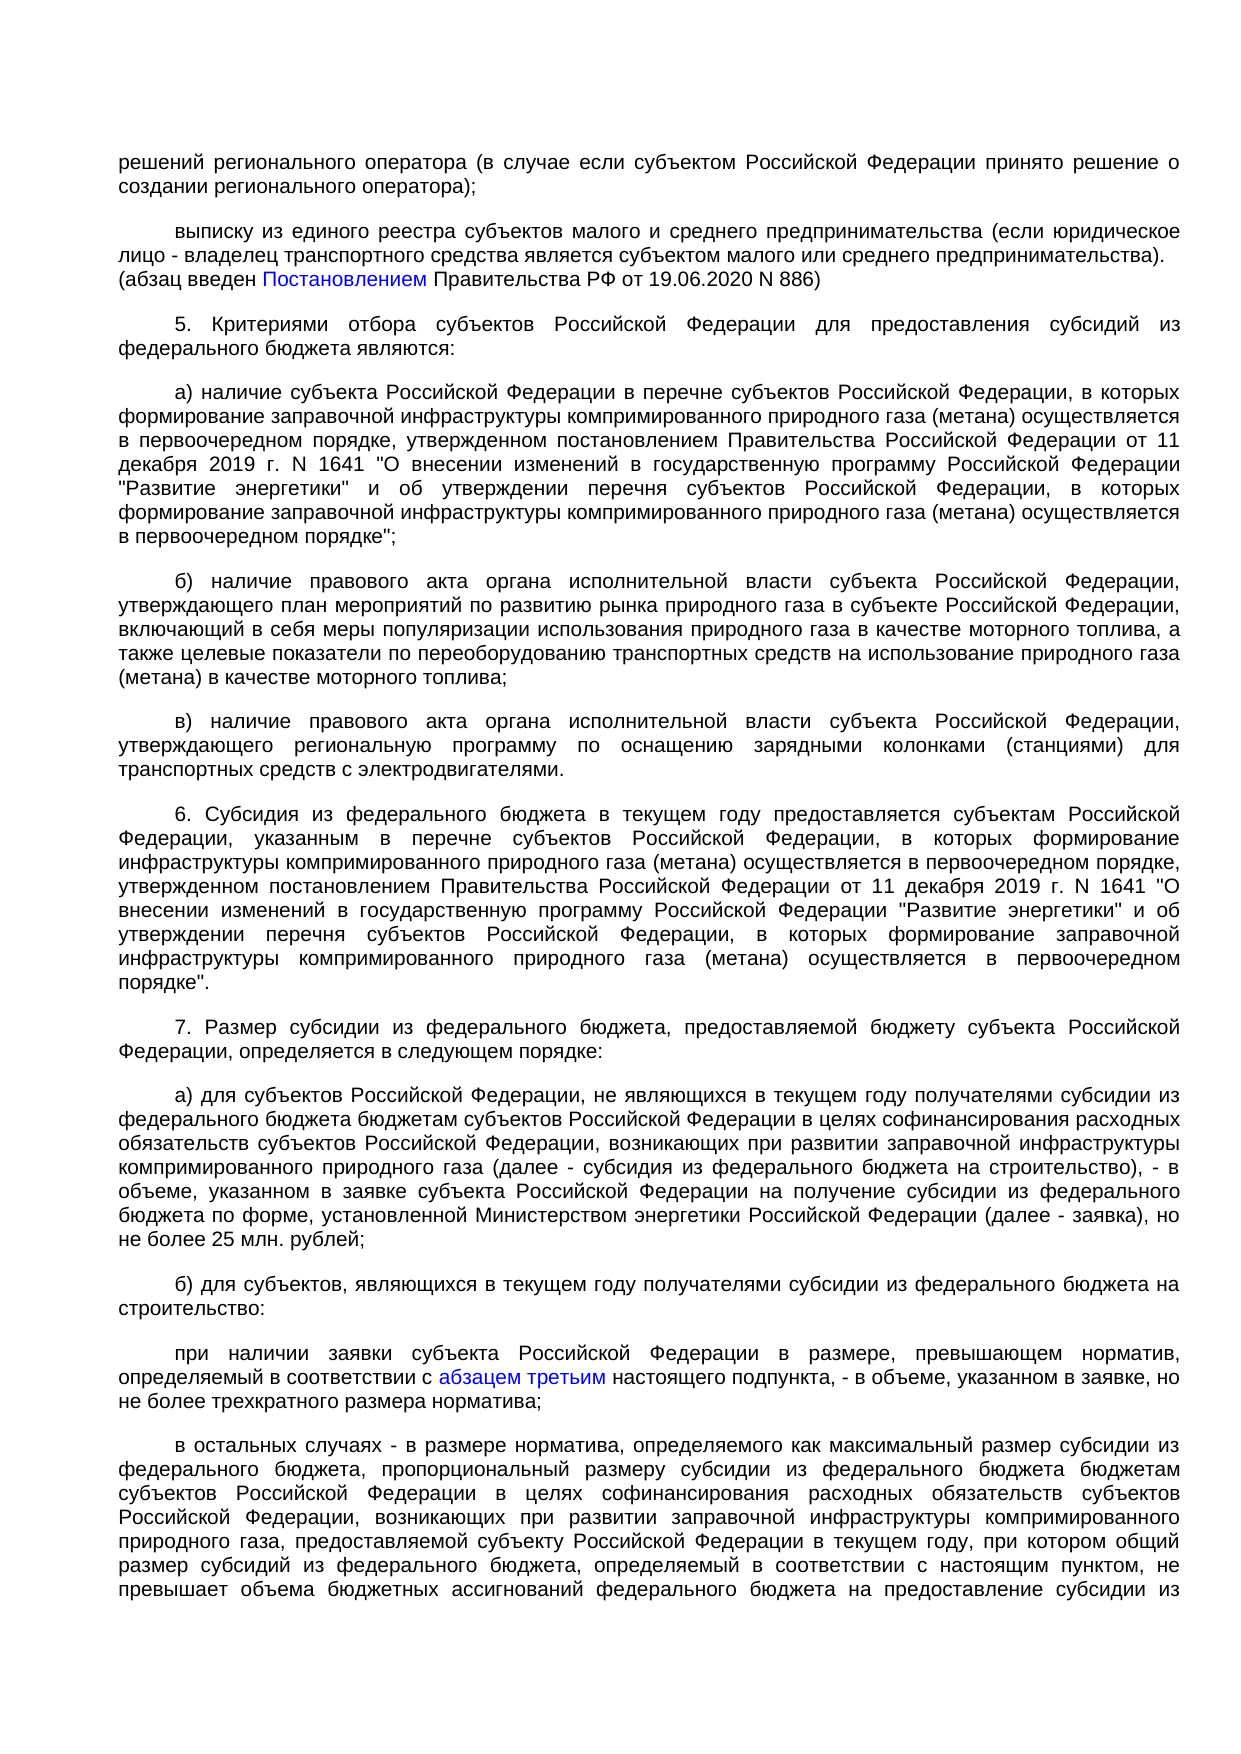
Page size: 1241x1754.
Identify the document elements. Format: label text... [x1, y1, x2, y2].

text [118, 150, 1181, 198]
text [118, 1433, 1181, 1601]
text (абзац введен Постановлением Правительства РФ от 19.06.2020 N 886) [118, 267, 1181, 291]
text б) наличие правового акта органа исполнительной власти субъекта Российской Федерации, утверждающего план мероприятий по развитию рынка природного газа в субъекте Российской Федерации, включающий в себя меры популяризации использования природного газа в качестве моторного топлива, а также целевые показатели по переоборудованию транспортных средств на использование природного газа (метана) в качестве моторного топлива; [118, 569, 1181, 688]
text а) наличие субъекта Российской Федерации в перечне субъектов Российской Федерации, в которых формирование заправочной инфраструктуры компримированного природного газа (метана) осуществляется в первоочередном порядке, утвержденном постановлением Правительства Российской Федерации от 11 декабря 2019 г. N 1641 "О внесении изменений в государственную программу Российской Федерации "Развитие энергетики" и об утверждении перечня субъектов Российской Федерации, в которых формирование заправочной инфраструктуры компримированного природного газа (метана) осуществляется в первоочередном порядке"; [118, 380, 1181, 548]
text при наличии заявки субъекта Российской Федерации в размере, превышающем норматив, определяемый в соответствии с абзацем третьим настоящего подпункта, - в объеме, указанном в заявке, но не более трехкратного размера норматива; [118, 1341, 1181, 1412]
text в) наличие правового акта органа исполнительной власти субъекта Российской Федерации, утверждающего региональную программу по оснащению зарядными колонками (станциями) для транспортных средств с электродвигателями. [118, 709, 1181, 781]
text 7. Размер субсидии из федерального бюджета, предоставляемой бюджету субъекта Российской Федерации, определяется в следующем порядке: [118, 1014, 1181, 1062]
text а) для субъектов Российской Федерации, не являющихся в текущем году получателями субсидии из федерального бюджета бюджетам субъектов Российской Федерации в целях софинансирования расходных обязательств субъектов Российской Федерации, возникающих при развитии заправочной инфраструктуры компримированного природного газа (далее - субсидия из федерального бюджета на строительство), - в объеме, указанном в заявке субъекта Российской Федерации на получение субсидии из федерального бюджета по форме, установленной Министерством энергетики Российской Федерации (далее - заявка), но не более 25 млн. рублей; [118, 1083, 1181, 1251]
text выписку из единого реестра субъектов малого и среднего предпринимательства (если юридическое лицо - владелец транспортного средства является субъектом малого или среднего предпринимательства). [118, 219, 1181, 267]
text б) для субъектов, являющихся в текущем году получателями субсидии из федерального бюджета на строительство: [118, 1272, 1181, 1320]
text 6. Субсидия из федерального бюджета в текущем году предоставляется субъектам Российской Федерации, указанным в перечне субъектов Российской Федерации, в которых формирование инфраструктуры компримированного природного газа (метана) осуществляется в первоочередном порядке, утвержденном постановлением Правительства Российской Федерации от 11 декабря 2019 г. N 1641 "О внесении изменений в государственную программу Российской Федерации "Развитие энергетики" и об утверждении перечня субъектов Российской Федерации, в которых формирование заправочной инфраструктуры компримированного природного газа (метана) осуществляется в первоочередном порядке". [118, 802, 1181, 994]
text 5. Критериями отбора субъектов Российской Федерации для предоставления субсидий из федерального бюджета являются: [118, 311, 1181, 359]
